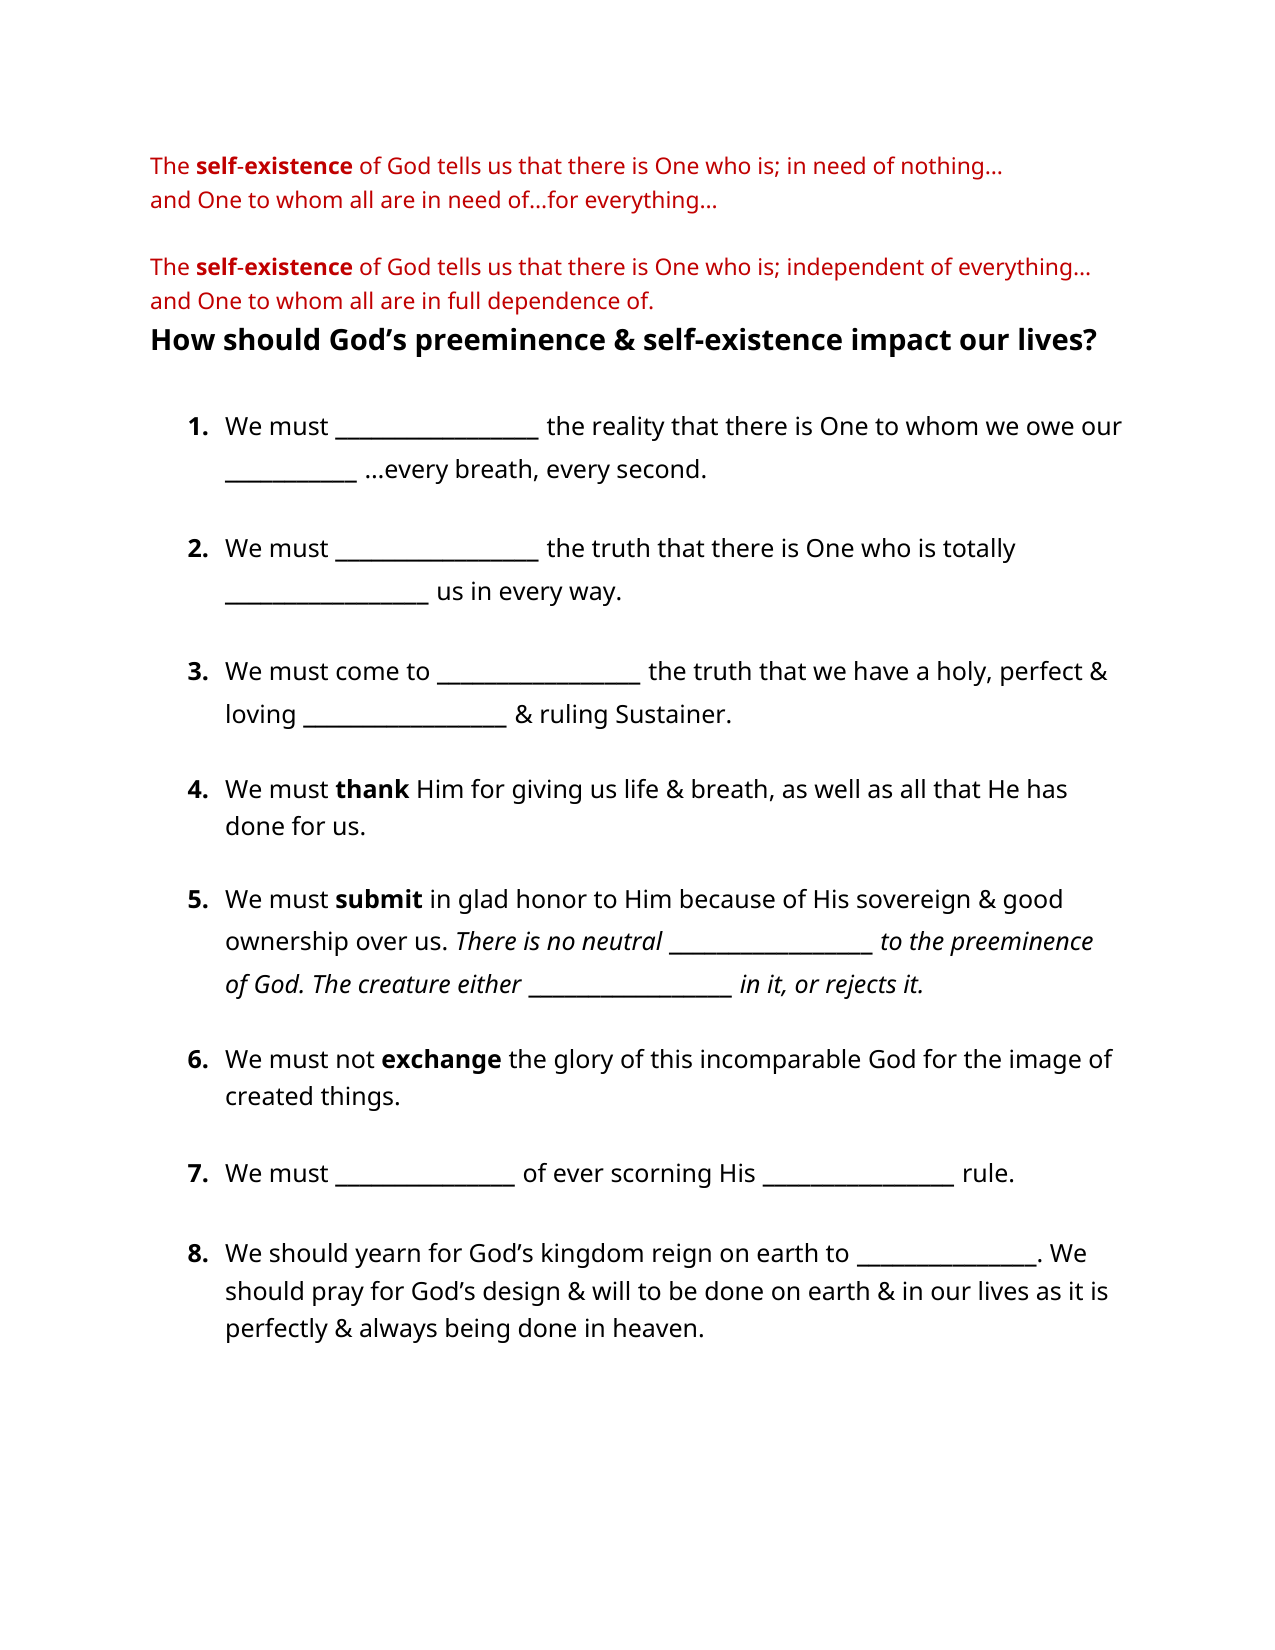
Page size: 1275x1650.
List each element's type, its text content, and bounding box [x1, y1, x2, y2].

text The self-existence of God tells us that there is One who is; independent of everything…and One to whom all are in full dependence of. [150, 251, 1125, 316]
list We must come to _________________ the truth that we have a holy, perfect & loving _________________ & ruling Sustainer. [187, 649, 1125, 732]
list We must submit in glad honor to Him because of His sovereign & good ownership over us. There is no neutral _________________ to the preeminence of God. The creature either _________________ in it, or rejects it. [187, 882, 1125, 1002]
text The self-existence of God tells us that there is One who is; in need of nothing… [150, 150, 1125, 181]
text How should God’s preeminence & self-existence impact our lives? [150, 319, 1125, 358]
list We must _________________ the reality that there is One to whom we owe our ___________ …every breath, every second. [187, 404, 1125, 487]
list We must thank Him for giving us life & breath, as well as all that He has done for us. [187, 772, 1125, 842]
list We must _________________ the truth that there is One who is totally _________________ us in every way. [187, 527, 1125, 609]
text and One to whom all are in need of…for everything… [150, 184, 1125, 215]
list We should yearn for God’s kingdom reign on earth to _______________. We should pray for God’s design & will to be done on earth & in our lives as it is perfectly & always being done in heaven. [187, 1231, 1125, 1344]
list We must _______________ of ever scorning His ________________ rule. [187, 1152, 1125, 1191]
list We must not exchange the glory of this incomparable God for the image of created things. [187, 1041, 1125, 1112]
